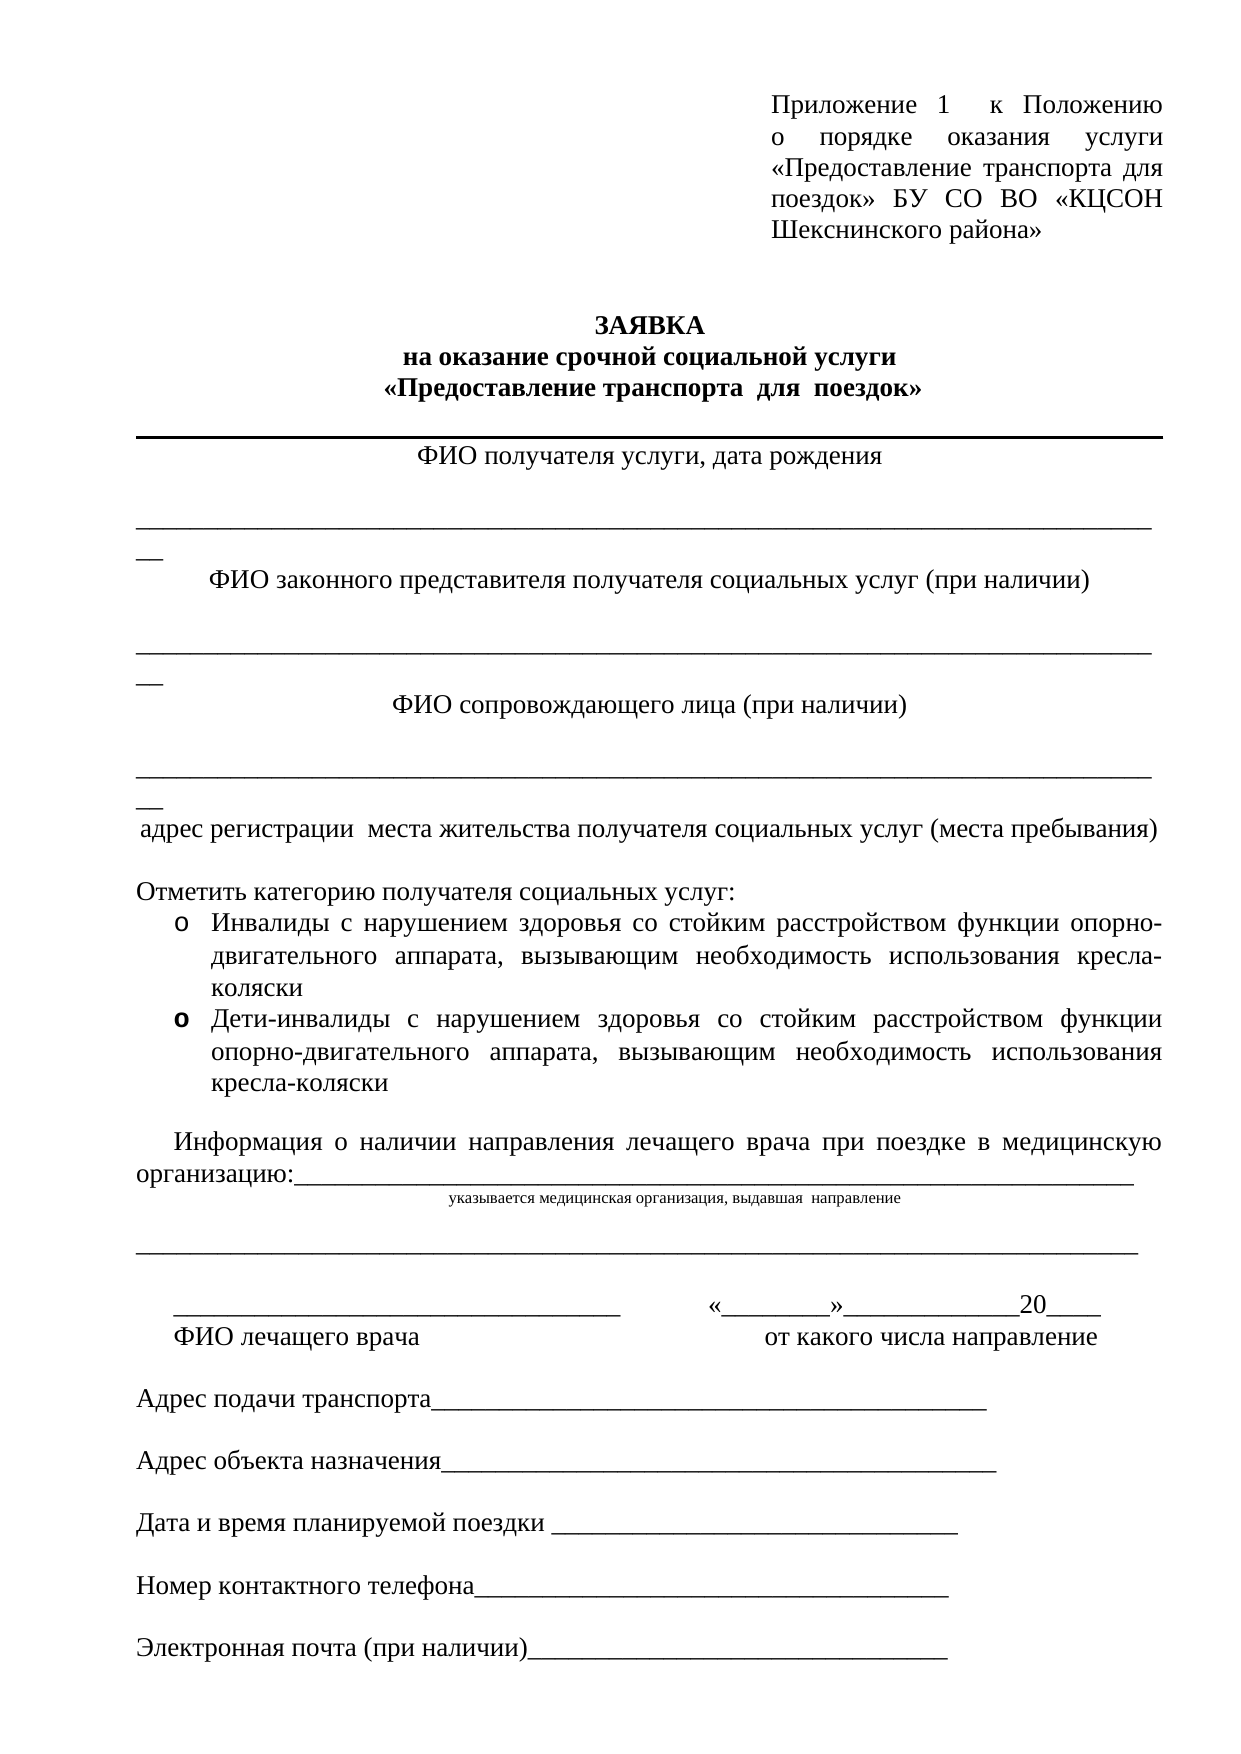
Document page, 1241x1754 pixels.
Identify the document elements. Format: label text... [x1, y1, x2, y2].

text ФИО законного представителя получателя социальных услуг (при наличии) [136, 563, 1163, 594]
list Дети-инвалиды с нарушением здоровья со стойким расстройством функции опорно-двигательного аппарата, вызывающим необходимость использования кресла-коляски [173, 1002, 1163, 1097]
text Отметить категорию получателя социальных услуг: [136, 875, 1163, 906]
list Инвалиды с нарушением здоровья со стойким расстройством функции опорно-двигательного аппарата, вызывающим необходимость использования кресла-коляски [173, 906, 1163, 1002]
text адрес регистрации места жительства получателя социальных услуг (места пребывания) [136, 813, 1163, 844]
text указывается медицинская организация, выдавшая направление [136, 1188, 1163, 1207]
text _____________________________________________________________________________ [136, 501, 1163, 563]
text Электронная почта (при наличии)_______________________________ [136, 1631, 1163, 1662]
text на оказание срочной социальной услуги [136, 340, 1163, 371]
text _____________________________________________________________________________ [136, 626, 1163, 688]
text Информация о наличии направления лечащего врача при поездке в медицинскую организацию:______________________________________________________________ [136, 1126, 1163, 1188]
text ФИО лечащего врача от какого числа направление [136, 1319, 1163, 1351]
text Адрес объекта назначения_________________________________________ [136, 1444, 1163, 1475]
text Номер контактного телефона___________________________________ [136, 1569, 1163, 1600]
text _________________________________ «________»_____________20____ [136, 1288, 1163, 1319]
text Приложение 1 к Положению о порядке оказания услуги «Предоставление транспорта для поездок» БУ СО ВО «КЦСОН Шекснинского района» [771, 89, 1163, 244]
text _____________________________________________________________________________ [136, 750, 1163, 813]
text __________________________________________________________________________ [136, 1226, 1163, 1257]
text ЗАЯВКА [136, 309, 1163, 340]
text ФИО сопровождающего лица (при наличии) [136, 688, 1163, 719]
text Адрес подачи транспорта_________________________________________ [136, 1382, 1163, 1413]
text «Предоставление транспорта для поездок» [136, 371, 1163, 402]
text Дата и время планируемой поездки ______________________________ [136, 1506, 1163, 1538]
text ФИО получателя услуги, дата рождения [136, 439, 1163, 470]
